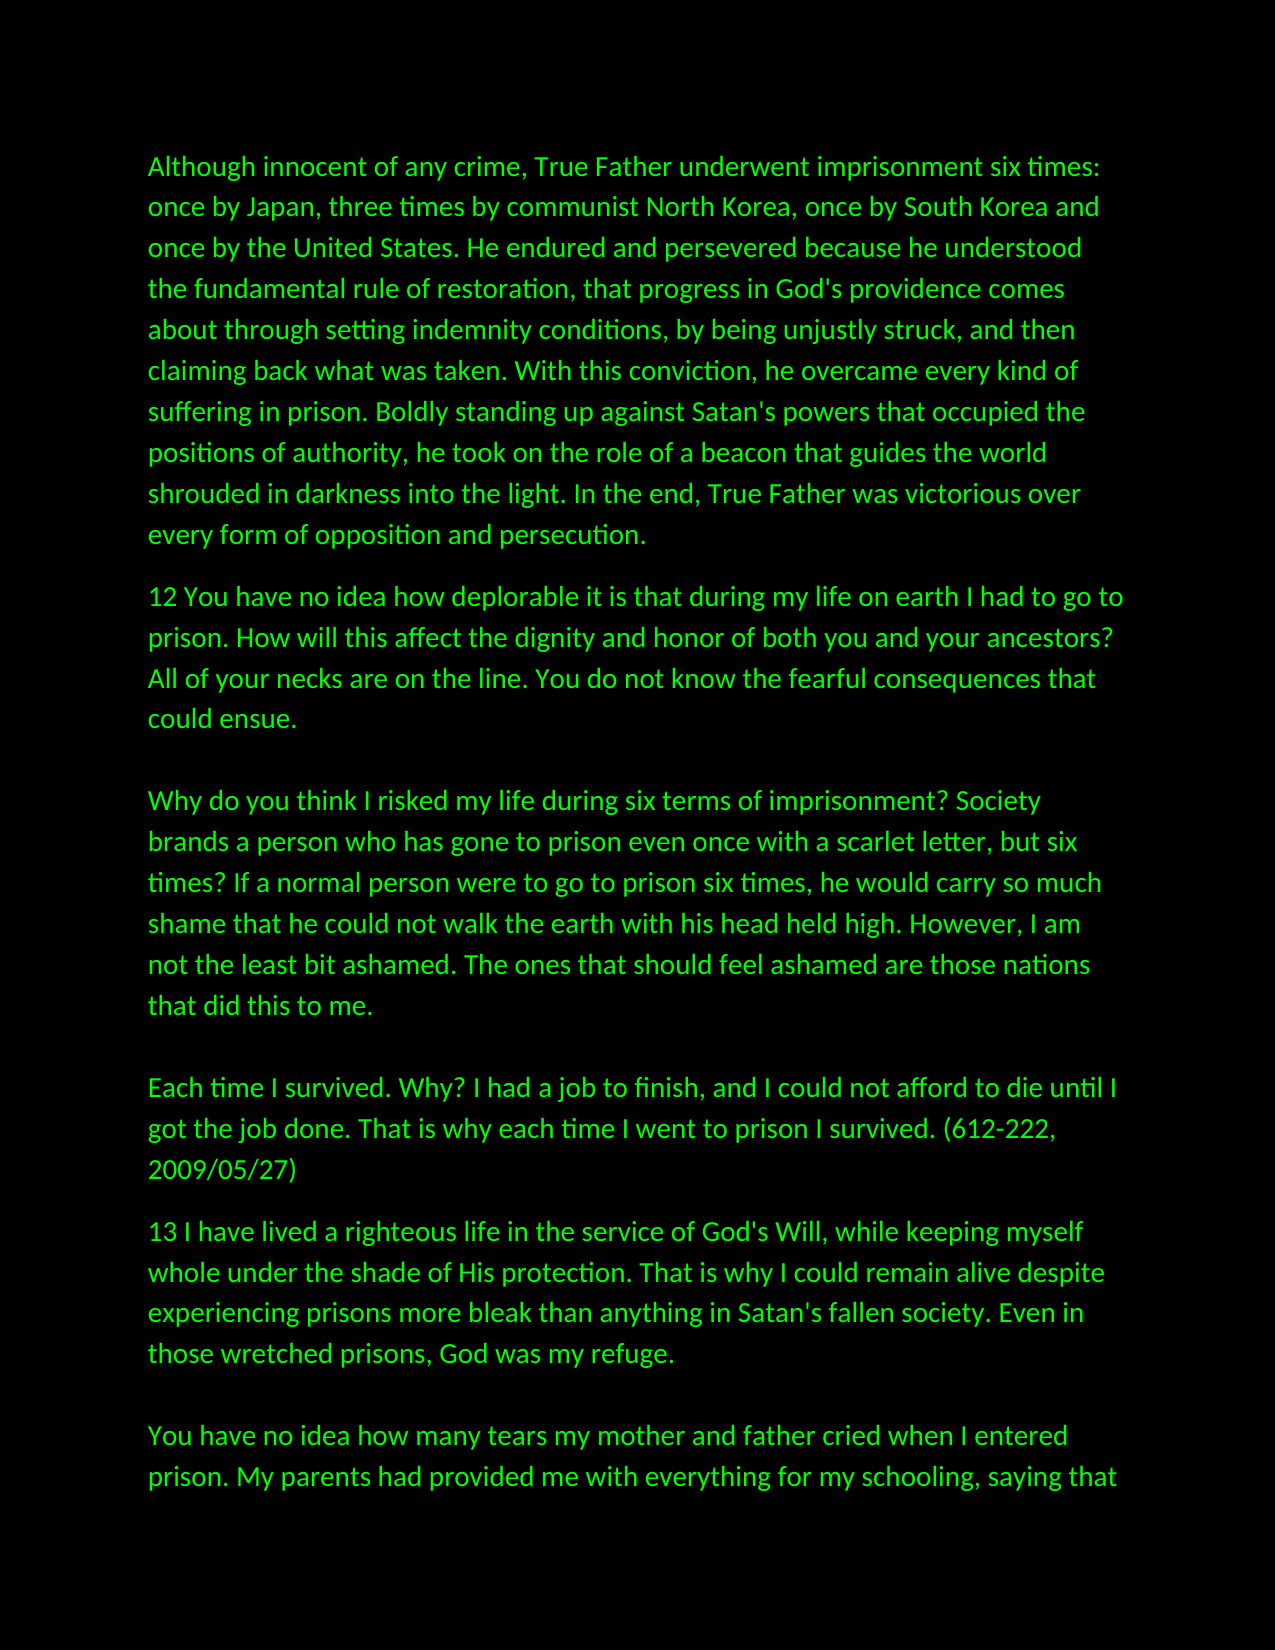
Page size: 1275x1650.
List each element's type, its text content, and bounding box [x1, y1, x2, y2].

text 12 You have no idea how deplorable it is that during my life on earth I had to go to prison. How will this affect the dignity and honor of both you and your ancestors? All of your necks are on the line. You do not know the fearful consequences that could ensue. Why do you think I risked my life during six terms of imprisonment? Society brands a person who has gone to prison even once with a scarlet letter, but six times? If a normal person were to go to prison six times, he would carry so much shame that he could not walk the earth with his head held high. However, I am not the least bit ashamed. The ones that should feel ashamed are those nations that did this to me. Each time I survived. Why? I had a job to finish, and I could not afford to die until I got the job done. That is why each time I went to prison I survived. (612-222, 2009/05/27) [148, 578, 1127, 1187]
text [148, 1213, 1127, 1494]
text Although innocent of any crime, True Father underwent imprisonment six times: once by Japan, three times by communist North Korea, once by South Korea and once by the United States. He endured and persevered because he understood the fundamental rule of restoration, that progress in God's providence comes about through setting indemnity conditions, by being unjustly struck, and then claiming back what was taken. With this conviction, he overcame every kind of suffering in prison. Boldly standing up against Satan's powers that occupied the positions of authority, he took on the role of a beacon that guides the world shrouded in darkness into the light. In the end, True Father was victorious over every form of opposition and persecution. [148, 148, 1127, 552]
